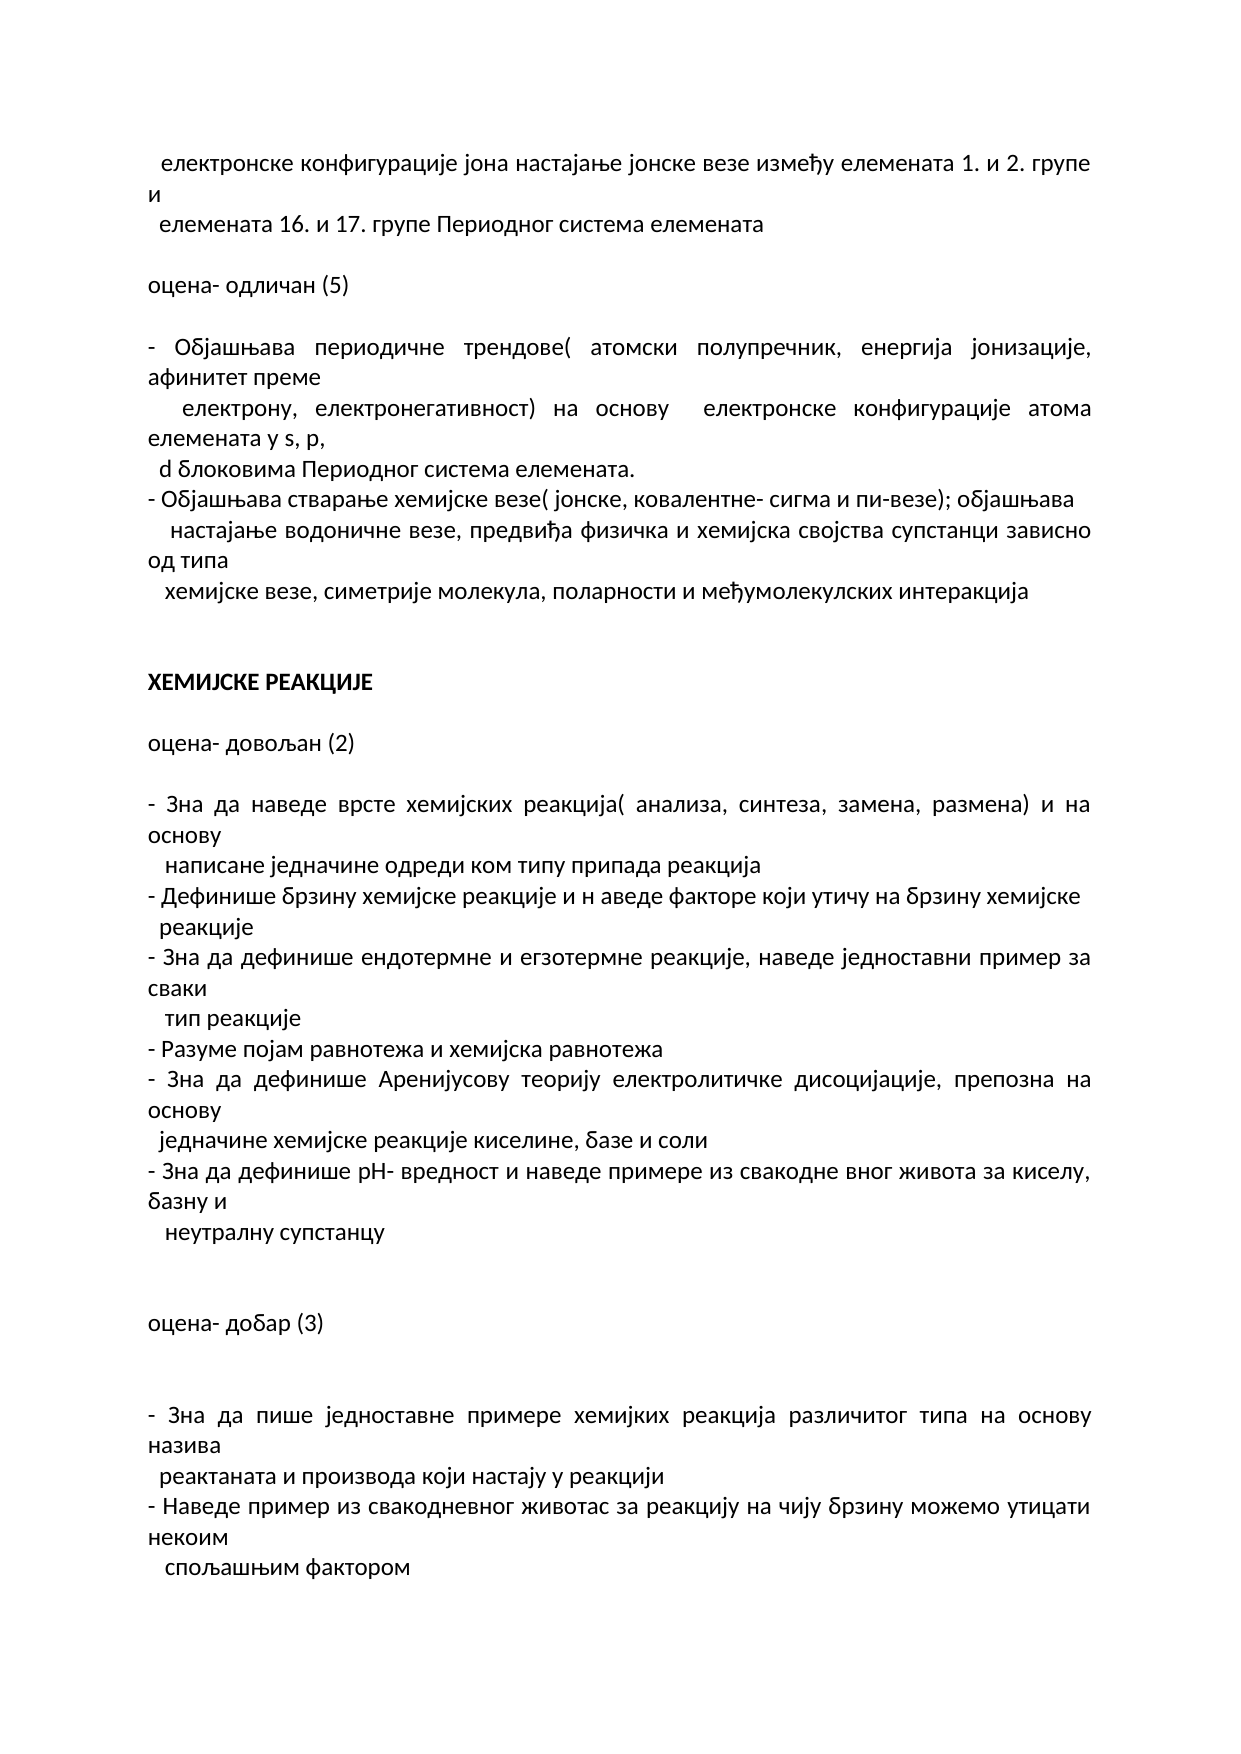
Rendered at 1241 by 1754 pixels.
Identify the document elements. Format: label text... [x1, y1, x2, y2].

text - Наведе пример из свакодневног животас за реакцију на чију брзину можемо утицати некоим [148, 1491, 1093, 1552]
text спољашњим фактором [148, 1552, 1093, 1582]
text - Објашњава периодичне трендове( атомски полупречник, енергија јонизације, афинитет преме [148, 331, 1093, 392]
text тип реакције [148, 1002, 1093, 1033]
text - Зна да пише једноставне примере хемијких реакција различитог типа на основу назива [148, 1399, 1093, 1460]
text оцена- довољан (2) [148, 727, 1093, 758]
text оцена- одличан (5) [148, 270, 1093, 300]
text реакције [148, 911, 1093, 941]
text написане једначине одреди ком типу припада реакција [148, 849, 1093, 880]
text оцена- добар (3) [148, 1307, 1093, 1338]
text елемената 16. и 17. групе Периодног система елемената [148, 209, 1093, 239]
text електрону, електронегативност) на основу електронске конфигурације атома елемената у s, p, [148, 392, 1093, 453]
text хемијске везе, симетрије молекула, поларности и међумолекулских интеракција [148, 575, 1093, 605]
text - Зна да дефинише Аренијусову теорију електролитичке дисоцијације, препозна на основу [148, 1063, 1093, 1124]
text - Објашњава стварање хемијске везе( јонске, ковалентне- сигма и пи-везе); објашњава [148, 483, 1093, 514]
text једначине хемијске реакције киселине, базе и соли [148, 1124, 1093, 1155]
text - Зна да наведе врсте хемијских реакција( анализа, синтеза, замена, размена) и на основу [148, 788, 1093, 849]
text d блоковима Периодног система елемената. [148, 453, 1093, 483]
text неутралну супстанцу [148, 1216, 1093, 1246]
text - Зна да дефинише рН- вредност и наведе примере из свакодне вног живота за киселу, базну и [148, 1155, 1093, 1216]
text реактаната и производа који настају у реакцији [148, 1460, 1093, 1491]
text настајање водоничне везе, предвиђа физичка и хемијска својства супстанци зависно од типа [148, 514, 1093, 575]
text ХЕМИЈСКЕ РЕАКЦИЈЕ [148, 666, 1093, 697]
text - Зна да дефинише ендотермне и егзотермне реакције, наведе једноставни пример за сваки [148, 941, 1093, 1002]
text електронске конфигурације јона настајање јонске везе између елемената 1. и 2. групе и [148, 148, 1093, 209]
text - Дефинише брзину хемијске реакције и н аведе факторе који утичу на брзину хемијске [148, 880, 1093, 911]
text - Разуме појам равнотежа и хемијска равнотежа [148, 1033, 1093, 1063]
